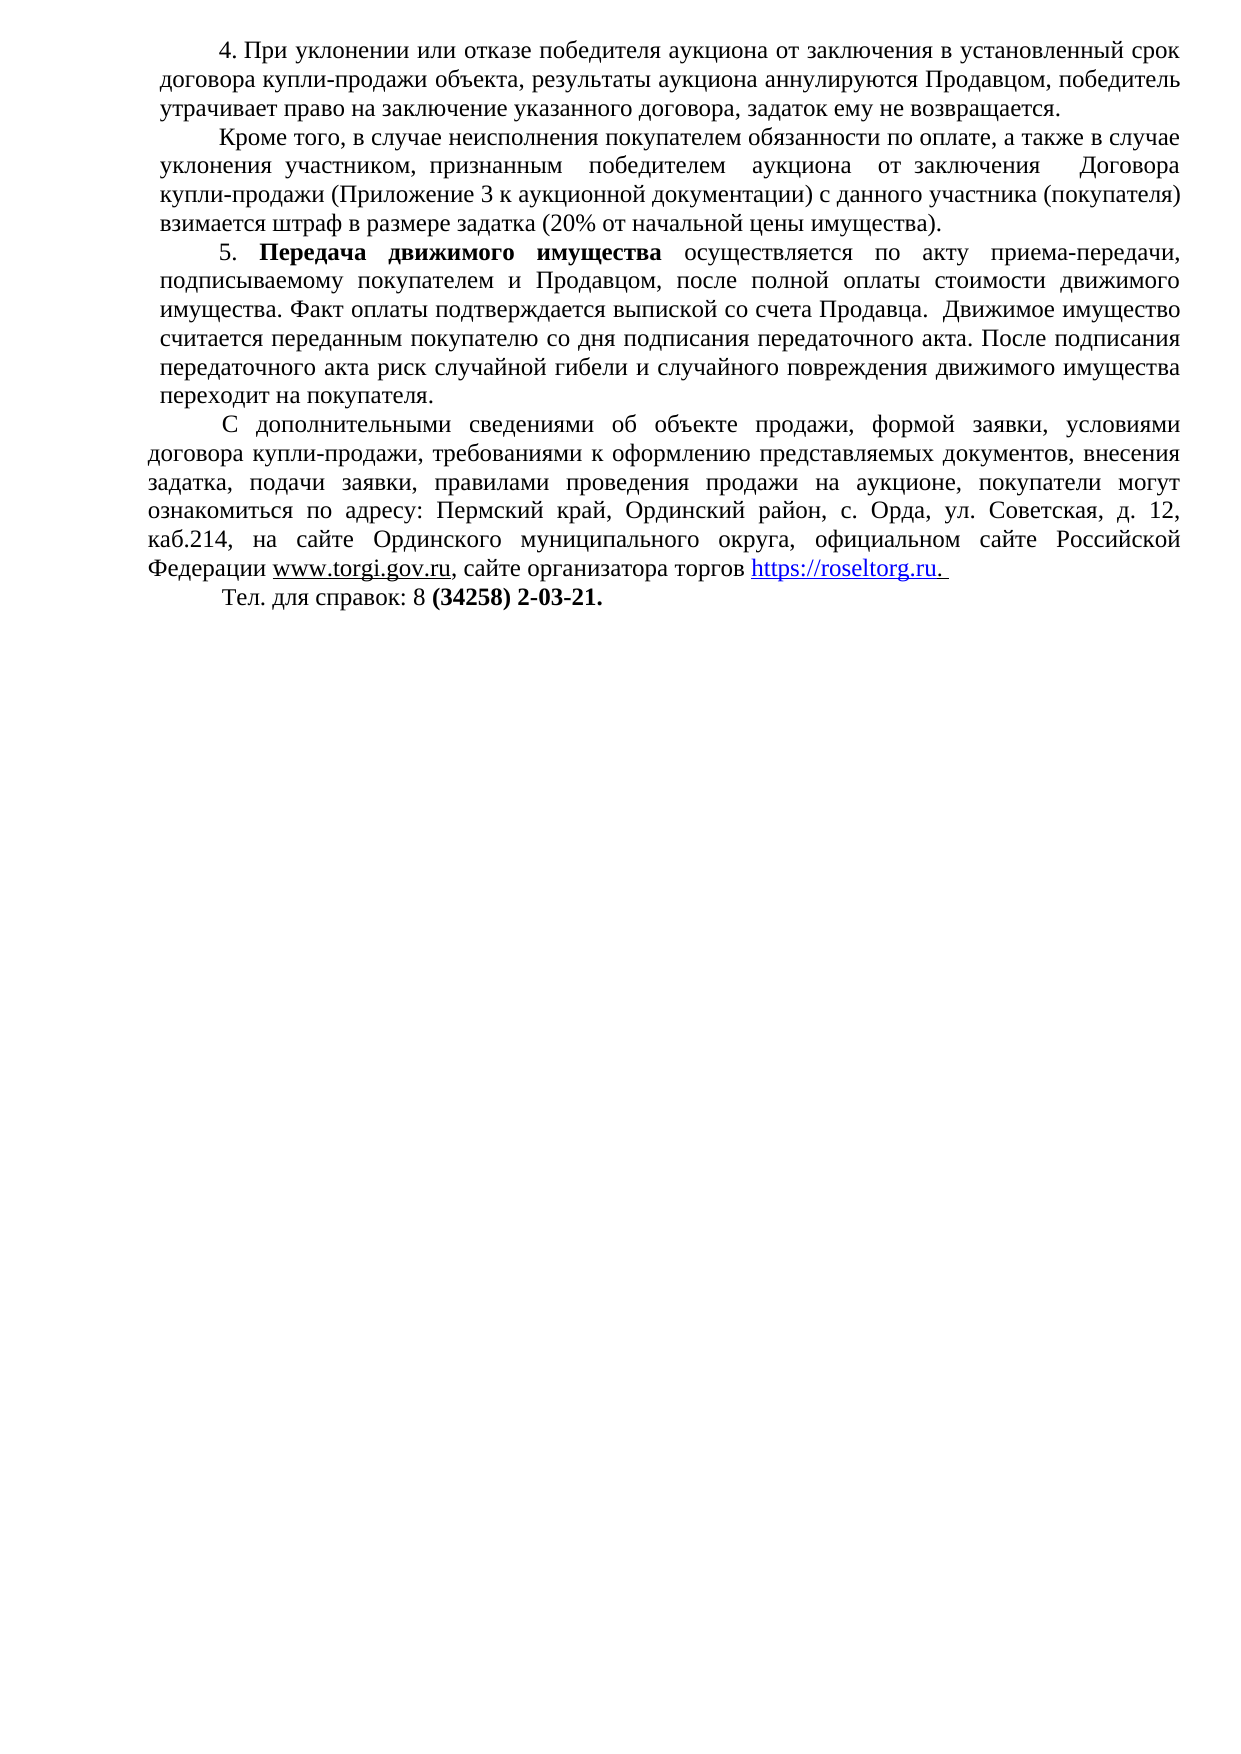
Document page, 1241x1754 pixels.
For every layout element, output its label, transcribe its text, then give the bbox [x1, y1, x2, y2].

text 4. При уклонении или отказе победителя аукциона от заключения в установленный срок договора купли-продажи объекта, результаты аукциона аннулируются Продавцом, победитель утрачивает право на заключение указанного договора, задаток ему не возвращается. [159, 35, 1181, 122]
text Тел. для справок: 8 (34258) 2-03-21. [148, 582, 1181, 610]
text С дополнительными сведениями об объекте продажи, формой заявки, условиями договора купли-продажи, требованиями к оформлению представляемых документов, внесения задатка, подачи заявки, правилами проведения продажи на аукционе, покупатели могут ознакомиться по адресу: Пермский край, Ординский район, с. Орда, ул. Советская, д. 12, каб.214, на сайте Ординского муниципального округа, официальном сайте Российской Федерации www.torgi.gov.ru, сайте организатора торгов https://roseltorg.ru. [148, 409, 1181, 582]
text Кроме того, в случае неисполнения покупателем обязанности по оплате, а также в случае уклонения участником, признанным победителем аукциона от заключения Договора купли-продажи (Приложение 3 к аукционной документации) с данного участника (покупателя) взимается штраф в размере задатка (20% от начальной цены имущества). [159, 122, 1181, 237]
text 5. Передача движимого имущества осуществляется по акту приема-передачи, подписываемому покупателем и Продавцом, после полной оплаты стоимости движимого имущества. Факт оплаты подтверждается выпиской со счета Продавца. Движимое имущество считается переданным покупателю со дня подписания передаточного акта. После подписания передаточного акта риск случайной гибели и случайного повреждения движимого имущества переходит на покупателя. [159, 237, 1181, 409]
